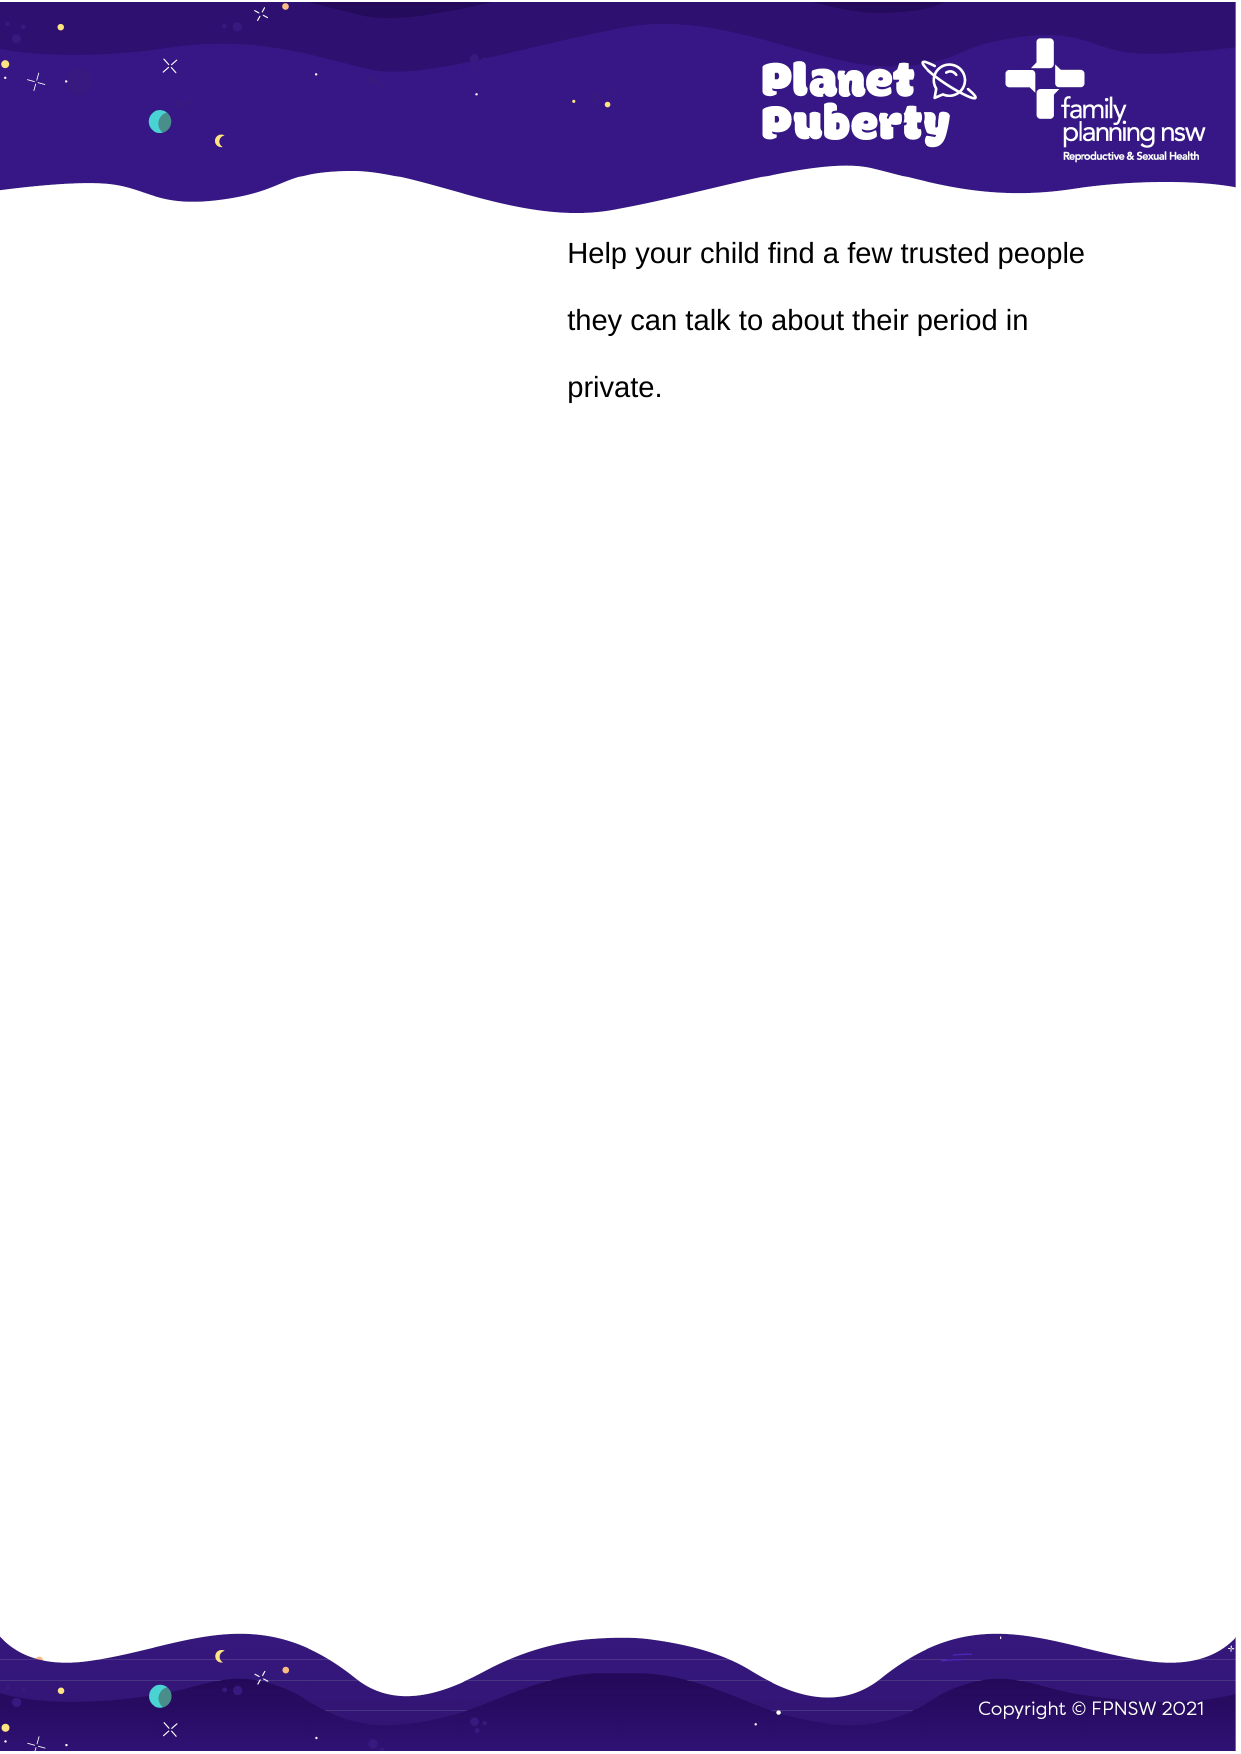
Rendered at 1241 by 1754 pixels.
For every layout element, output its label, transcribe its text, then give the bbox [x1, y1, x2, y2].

picture [0, 2, 1236, 1751]
text Help your child find a few trusted people they can talk to about their period in private. [567, 236, 1122, 404]
